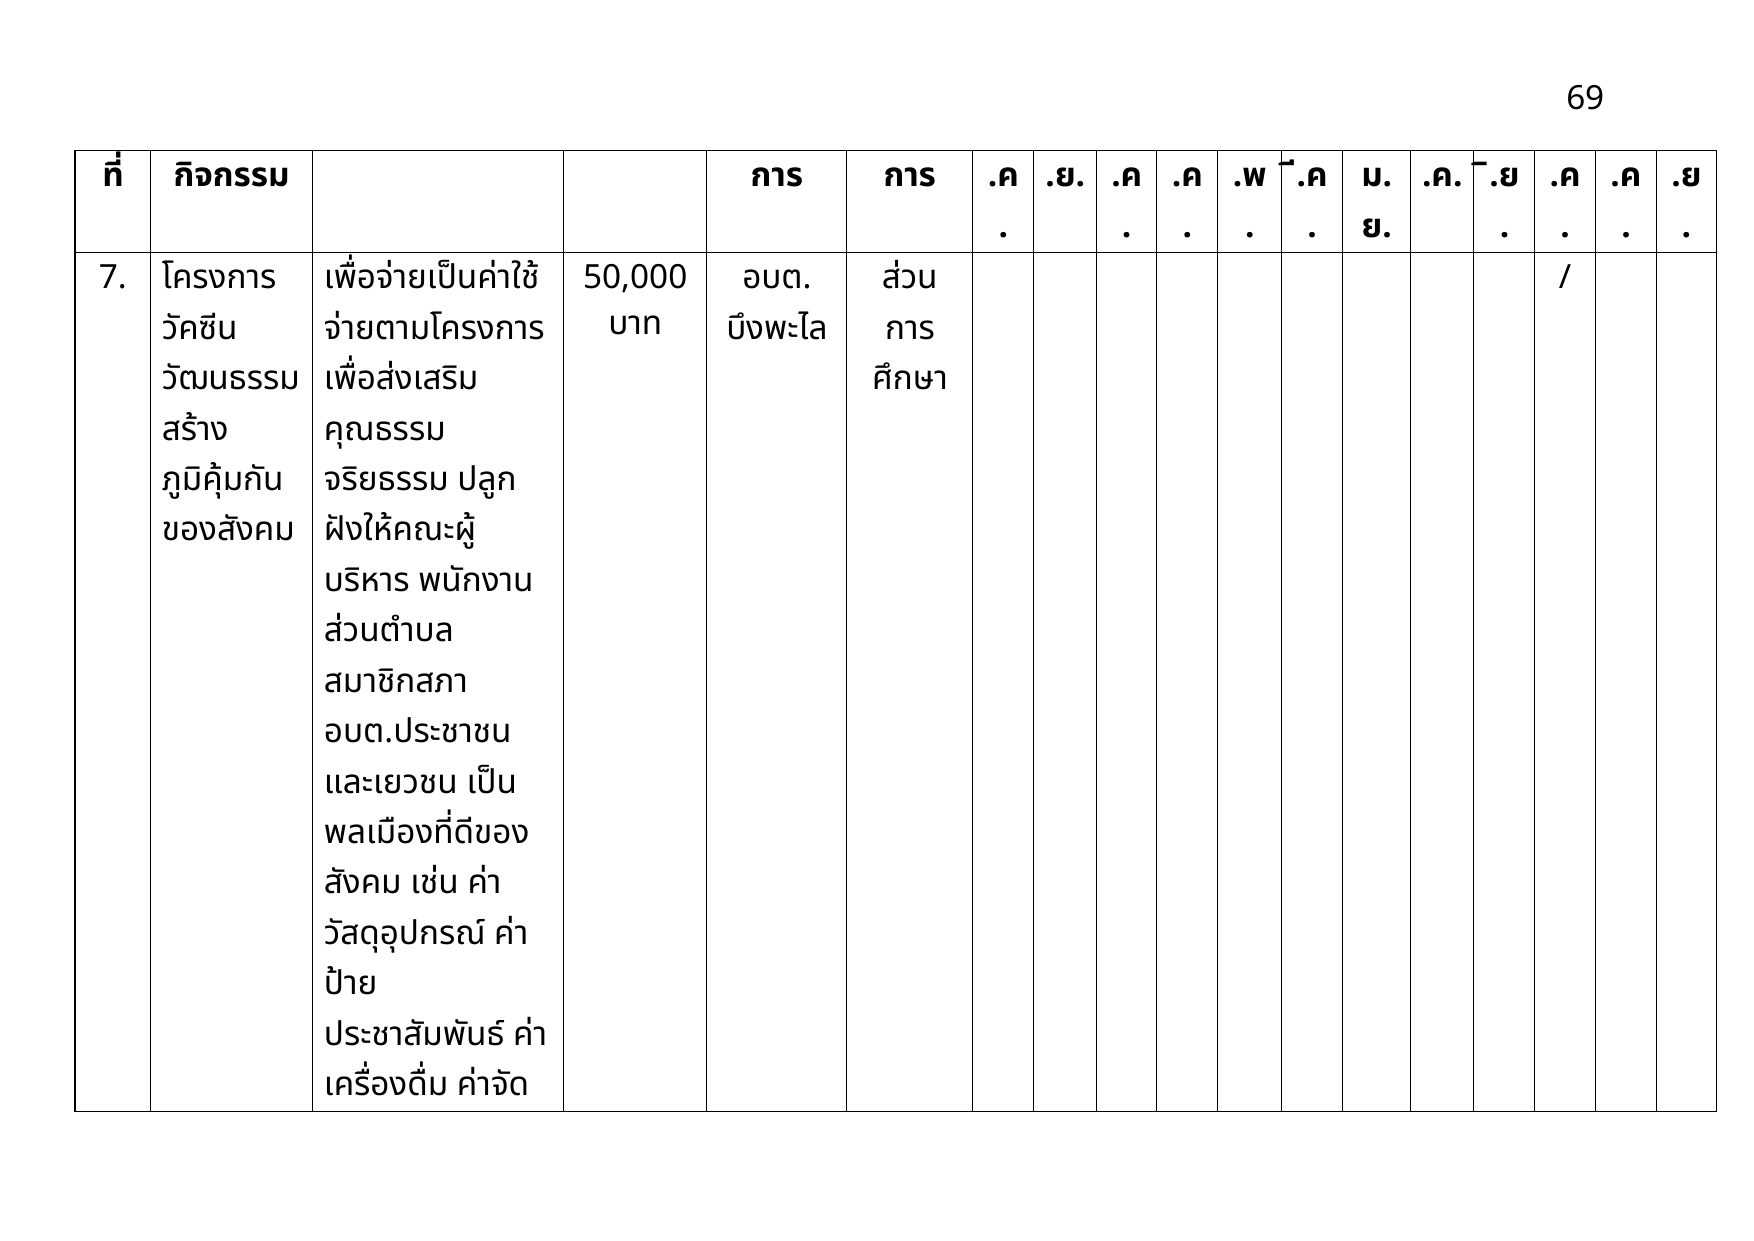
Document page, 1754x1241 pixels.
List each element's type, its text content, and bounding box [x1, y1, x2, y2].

table_cell ส.ค. [1596, 151, 1656, 252]
table_cell [1343, 253, 1410, 1111]
table_cell 50,000 บาท [564, 253, 706, 1111]
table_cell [151, 253, 312, 1111]
table_cell [1657, 253, 1716, 1111]
table_cell [1474, 253, 1534, 1111]
table_cell [1218, 253, 1281, 1111]
table_cell [1157, 253, 1217, 1111]
table_cell ต.ค. [973, 151, 1033, 252]
table_cell ก.ค. [1535, 151, 1595, 252]
table_cell เม.ย. [1343, 151, 1410, 252]
table_cell ส่วนการศึกษา [847, 253, 972, 1111]
table_cell [1596, 253, 1656, 1111]
table_cell มี.ค. [1282, 151, 1342, 252]
table_cell ม.ค. [1157, 151, 1217, 252]
table_cell พ.ย. [1034, 151, 1096, 252]
table_cell ก.พ. [1218, 151, 1281, 252]
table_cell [313, 253, 563, 1111]
table_cell [1282, 253, 1342, 1111]
table_cell พ.ค. [1411, 151, 1473, 252]
table_cell 7. [76, 253, 150, 1111]
table_cell [973, 253, 1033, 1111]
table_cell / [1535, 253, 1595, 1111]
table_cell [1411, 253, 1473, 1111]
table_cell ธ.ค. [1097, 151, 1156, 252]
table_cell [1097, 253, 1156, 1111]
table_cell มิ.ย. [1474, 151, 1534, 252]
table_cell [1034, 253, 1096, 1111]
table_cell ก.ย. [1657, 151, 1716, 252]
table_cell อบต. บึงพะไล [707, 253, 846, 1111]
